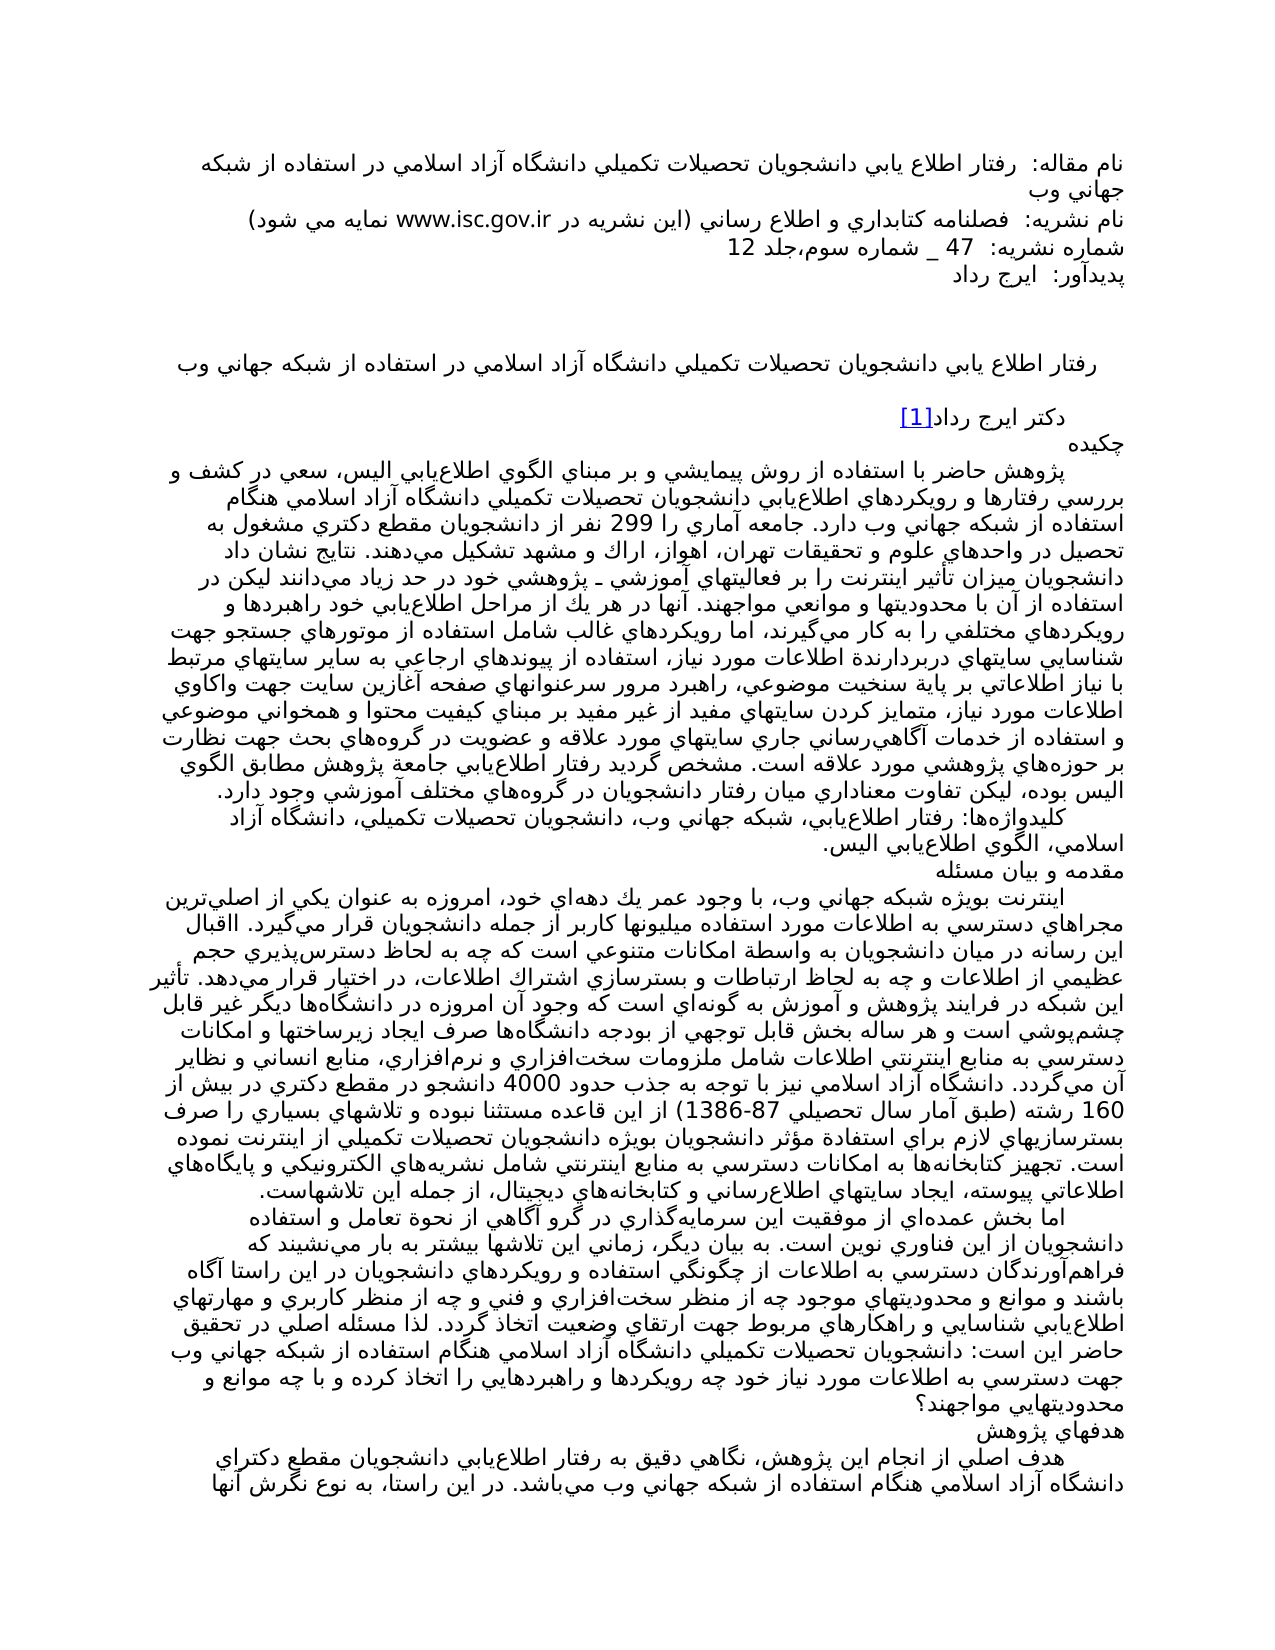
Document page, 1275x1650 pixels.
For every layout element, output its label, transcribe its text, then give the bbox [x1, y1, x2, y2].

text نام نشريه: فصلنامه كتابداري و اطلاع رساني (اين نشريه در www.isc.gov.ir نمايه مي شود) [150, 203, 1125, 234]
text چكيده [150, 430, 1125, 457]
text رفتار اطلاع يابي دانشجويان تحصيلات تكميلي دانشگاه آزاد اسلامي در استفاده از شبكه جهاني وب [150, 350, 1125, 377]
text نام مقاله: رفتار اطلاع يابي دانشجويان تحصيلات تكميلي دانشگاه آزاد اسلامي در استفاده از شبكه جهاني وب [150, 150, 1125, 203]
text شماره نشريه: 47 _ شماره سوم،جلد 12 [150, 234, 1125, 261]
text كليدواژه‌ها: رفتار اطلاع‌يابي، شبكه جهاني وب، دانشجويان تحصيلات تكميلي، دانشگاه آزاد اسلامي، الگوي اطلاع‌يابي اليس. [150, 804, 1125, 857]
text اما بخش عمده‌اي از موفقيت اين سرمايه‌گذاري در گرو آگاهي از نحوة تعامل و استفاده دانشجويان از اين فناوري نوين است. به بيان ديگر، زماني اين تلاشها بيشتر به بار مي‌نشيند كه فراهم‌آورندگان دسترسي به اطلاعات از چگونگي استفاده و رويكردهاي دانشجويان در اين راستا آگاه باشند و موانع و محدوديتهاي موجود چه از منظر سخت‌افزاري و فني و چه از منظر كاربري و مهارتهاي اطلاع‌يابي شناسايي و راهكارهاي مربوط جهت ارتقاي وضعيت اتخاذ گردد. لذا مسئله اصلي در تحقيق حاضر اين است: دانشجويان تحصيلات تكميلي دانشگاه آزاد اسلامي هنگام استفاده از شبكه جهاني وب جهت دسترسي به اطلاعات مورد نياز خود چه رويكردها و راهبردهايي را اتخاذ كرده و با چه موانع و محدوديتهايي مواجهند؟ [150, 1204, 1125, 1417]
text هدفهاي پژوهش [150, 1417, 1125, 1444]
text پديدآور: ايرج رداد [150, 261, 1125, 288]
text دكتر ايرج رداد[1] [150, 404, 1125, 430]
text پژوهش حاضر با استفاده از روش پيمايشي و بر مبناي الگوي اطلاع‌يابي اليس، سعي در كشف و بررسي رفتارها و رويكردهاي اطلاع‌يابي دانشجويان تحصيلات تكميلي دانشگاه آزاد اسلامي هنگام استفاده از شبكه جهاني وب دارد. جامعه آماري را 299 نفر از دانشجويان مقطع دكتري مشغول به تحصيل در واحدهاي علوم و تحقيقات تهران، اهواز، اراك و مشهد تشكيل مي‌دهند. نتايج نشان داد دانشجويان ميزان تأثير اينترنت را بر فعاليتهاي آموزشي ـ پژوهشي خود در حد زياد مي‌دانند ليكن در استفاده از آن با محدوديتها و موانعي مواجهند. آنها در هر يك از مراحل اطلاع‌يابي خود راهبردها و رويكردهاي مختلفي را به كار مي‌گيرند، اما رويكردهاي غالب شامل استفاده از موتورهاي جستجو جهت شناسايي سايتهاي دربردارندة اطلاعات مورد نياز، استفاده از پيوندهاي ارجاعي به ساير سايتهاي مرتبط با نياز اطلاعاتي بر پاية سنخيت موضوعي، راهبرد مرور سرعنوانهاي صفحه آغازين سايت جهت واكاوي اطلاعات مورد نياز، متمايز كردن سايتهاي مفيد از غير مفيد بر مبناي كيفيت محتوا و همخواني موضوعي و استفاده از خدمات آگاهي‌رساني جاري سايتهاي مورد علاقه و عضويت در گروه‌هاي بحث جهت نظارت بر حوزه‌هاي پژوهشي مورد علاقه است. مشخص گرديد رفتار اطلاع‌يابي جامعة پژوهش مطابق الگوي اليس بوده، ليكن تفاوت معناداري ميان رفتار دانشجويان در گروه‌هاي مختلف آموزشي وجود دارد. [150, 457, 1125, 804]
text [150, 1444, 1125, 1497]
text اينترنت بويژه شبكه جهاني وب، با وجود عمر يك دهه‌اي خود، امروزه به عنوان يكي از اصلي‌ترين مجراهاي دسترسي به اطلاعات مورد استفاده ميليونها كاربر از جمله دانشجويان قرار مي‌گيرد. ااقبال اين رسانه در ميان دانشجويان به واسطة امكانات متنوعي است كه چه به لحاظ دسترس‌پذيري حجم عظيمي از اطلاعات و چه به لحاظ ارتباطات و بسترسازي اشتراك اطلاعات، در اختيار قرار مي‌دهد. تأثير اين شبكه در فرايند پژوهش و آموزش به گونه‌اي است كه وجود آن امروزه در دانشگاه‌ها ديگر غير قابل چشم‌پوشي است و هر ساله بخش قابل توجهي از بودجه دانشگاه‌ها صرف ايجاد زيرساختها و امكانات دسترسي به منابع اينترنتي اطلاعات شامل ملزومات سخت‌افزاري و نرم‌افزاري، منابع انساني و نظاير آن مي‌گردد. دانشگاه آزاد اسلامي نيز با توجه به جذب حدود 4000 دانشجو در مقطع دكتري در بيش از 160 رشته (طبق آمار سال تحصيلي 87-1386) از اين قاعده مستثنا نبوده و تلاشهاي بسياري را صرف بسترسازيهاي لازم براي استفادة مؤثر دانشجويان بويژه دانشجويان تحصيلات تكميلي از اينترنت نموده است. تجهيز كتابخانه‌ها به امكانات دسترسي به منابع اينترنتي شامل نشريه‌هاي الكترونيكي و پايگاه‌هاي اطلاعاتي پيوسته، ايجاد سايتهاي اطلاع‌رساني و كتابخانه‌هاي ديجيتال، از جمله اين تلاشهاست. [150, 884, 1125, 1204]
text مقدمه و بيان مسئله [150, 857, 1125, 884]
